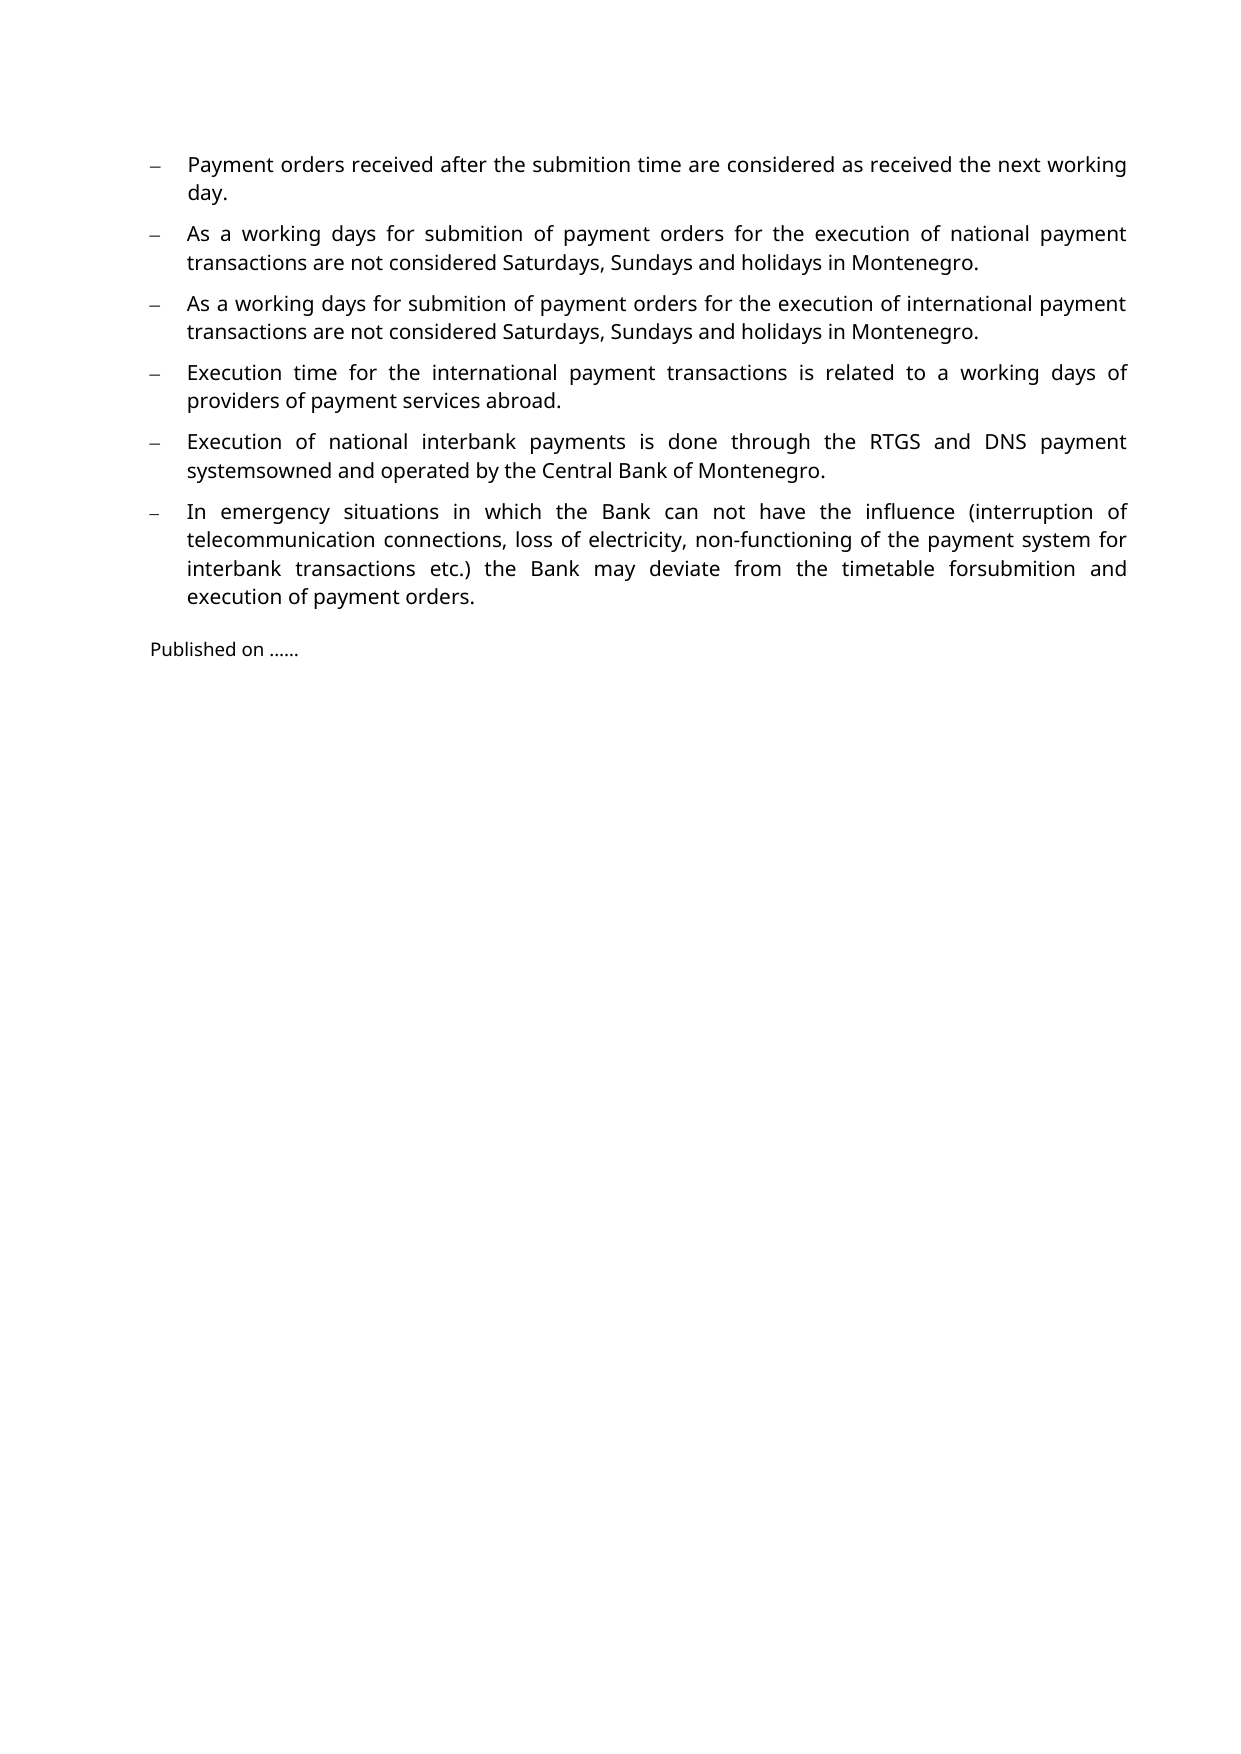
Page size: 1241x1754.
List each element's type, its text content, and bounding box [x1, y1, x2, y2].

list Payment orders received after the submition time are considered as received the next working day. [150, 150, 1128, 207]
list Execution time for the international payment transactions is related to a working days of providers of payment services abroad. [149, 358, 1128, 415]
list Execution of national interbank payments is done through the RTGS and DNS payment systemsowned and operated by the Central Bank of Montenegro. [149, 427, 1128, 484]
list In emergency situations in which the Bank can not have the influence (interruption of telecommunication connections, loss of electricity, non-functioning of the payment system for interbank transactions etc.) the Bank may deviate from the timetable forsubmition and execution of payment orders. [149, 497, 1128, 611]
text Published on …… [150, 636, 1128, 662]
list As a working days for submition of payment orders for the execution of international payment transactions are not considered Saturdays, Sundays and holidays in Montenegro. [149, 289, 1128, 346]
list As a working days for submition of payment orders for the execution of national payment transactions are not considered Saturdays, Sundays and holidays in Montenegro. [149, 219, 1128, 276]
